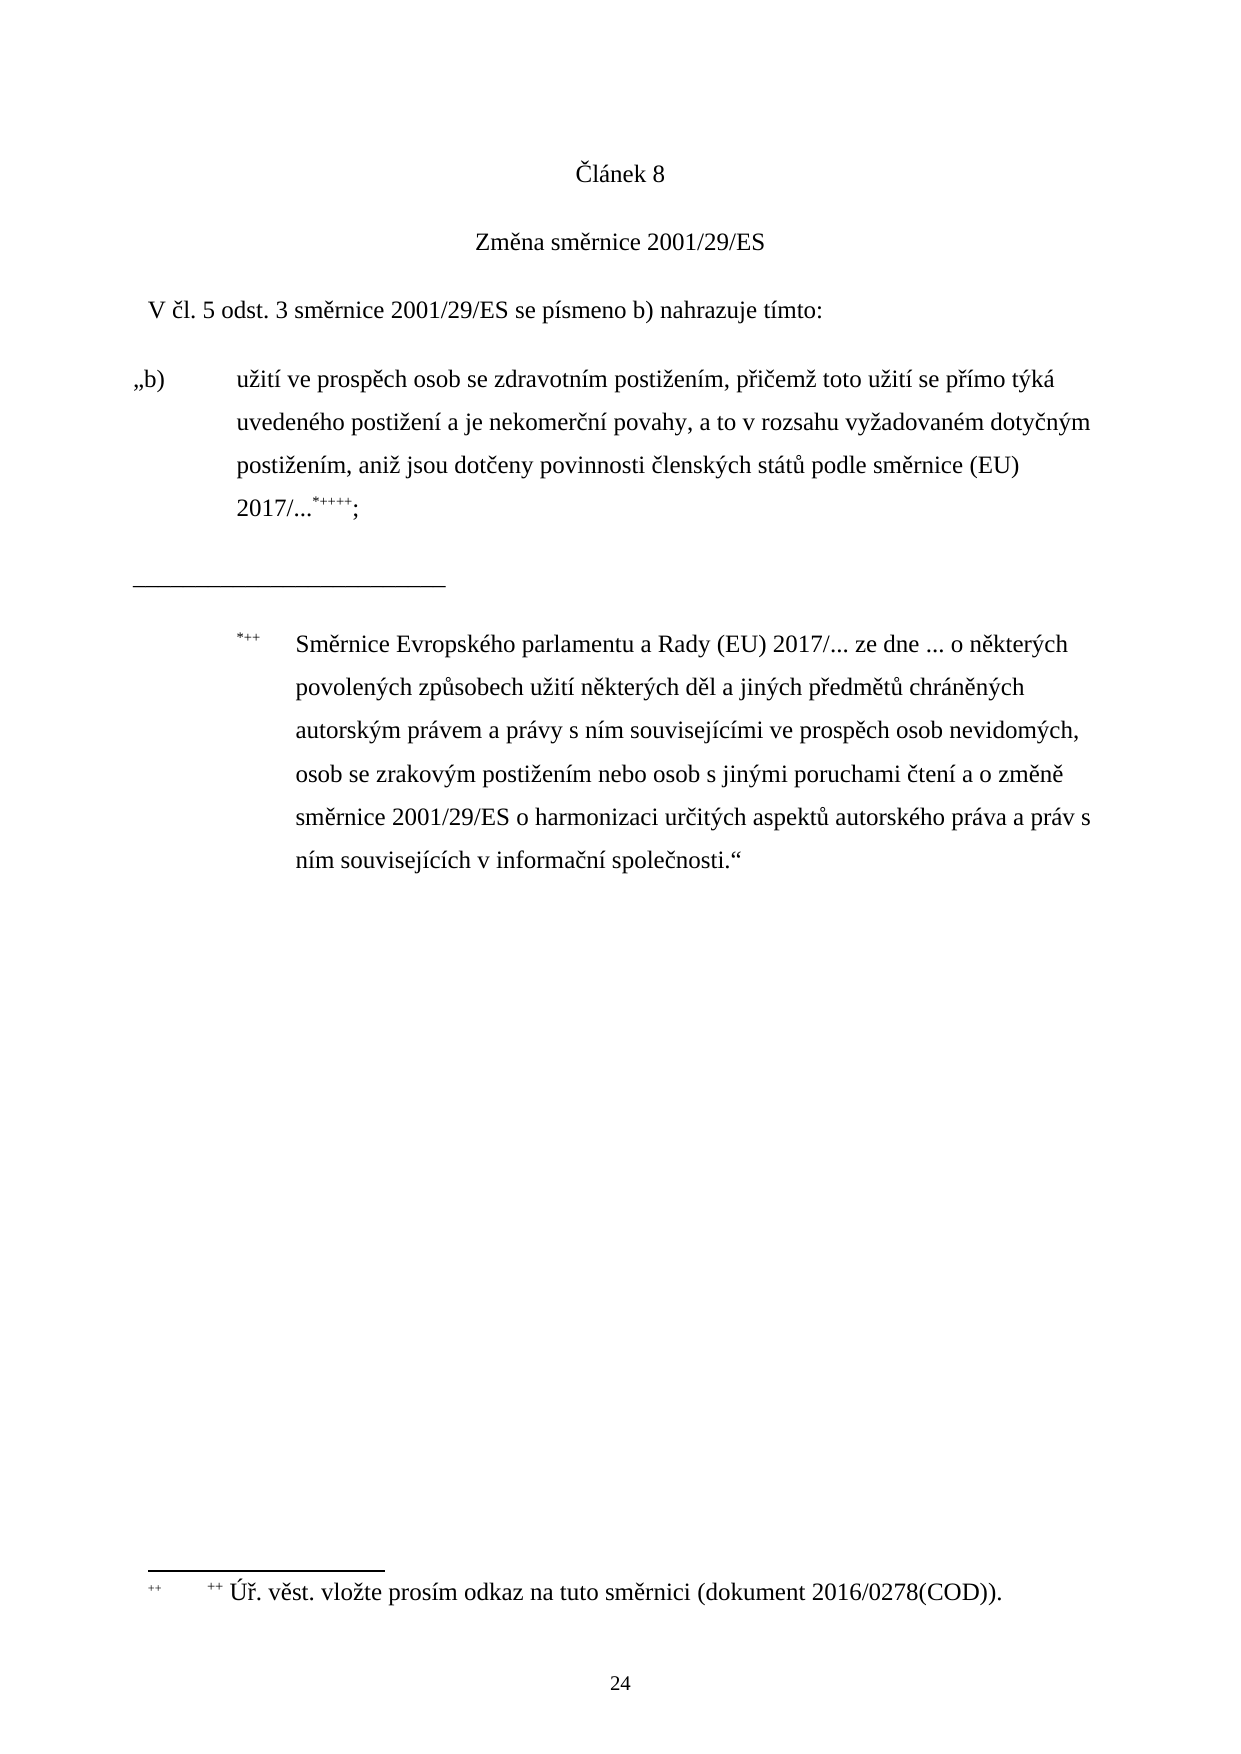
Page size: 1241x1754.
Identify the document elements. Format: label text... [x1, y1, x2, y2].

text _________________________ [133, 561, 1092, 590]
text V čl. 5 odst. 3 směrnice 2001/29/ES se písmeno b) nahrazuje tímto: [148, 296, 1092, 324]
text Změna směrnice 2001/29/ES [148, 227, 1092, 256]
text Článek 8 [148, 159, 1092, 188]
text *++ Směrnice Evropského parlamentu a Rady (EU) 2017/... ze dne ... o některých povolených způsobech užití některých děl a jiných předmětů chráněných autorským právem a právy s ním souvisejícími ve prospěch osob nevidomých, osob se zrakovým postižením nebo osob s jinými poruchami čtení a o změně směrnice 2001/29/ES o harmonizaci určitých aspektů autorského práva a práv s ním souvisejících v informační společnosti.“ [236, 629, 1092, 874]
text „b) užití ve prospěch osob se zdravotním postižením, přičemž toto užití se přímo týká uvedeného postižení a je nekomerční povahy, a to v rozsahu vyžadovaném dotyčným postižením, aniž jsou dotčeny povinnosti členských států podle směrnice (EU) 2017/...*++; [133, 364, 1092, 522]
